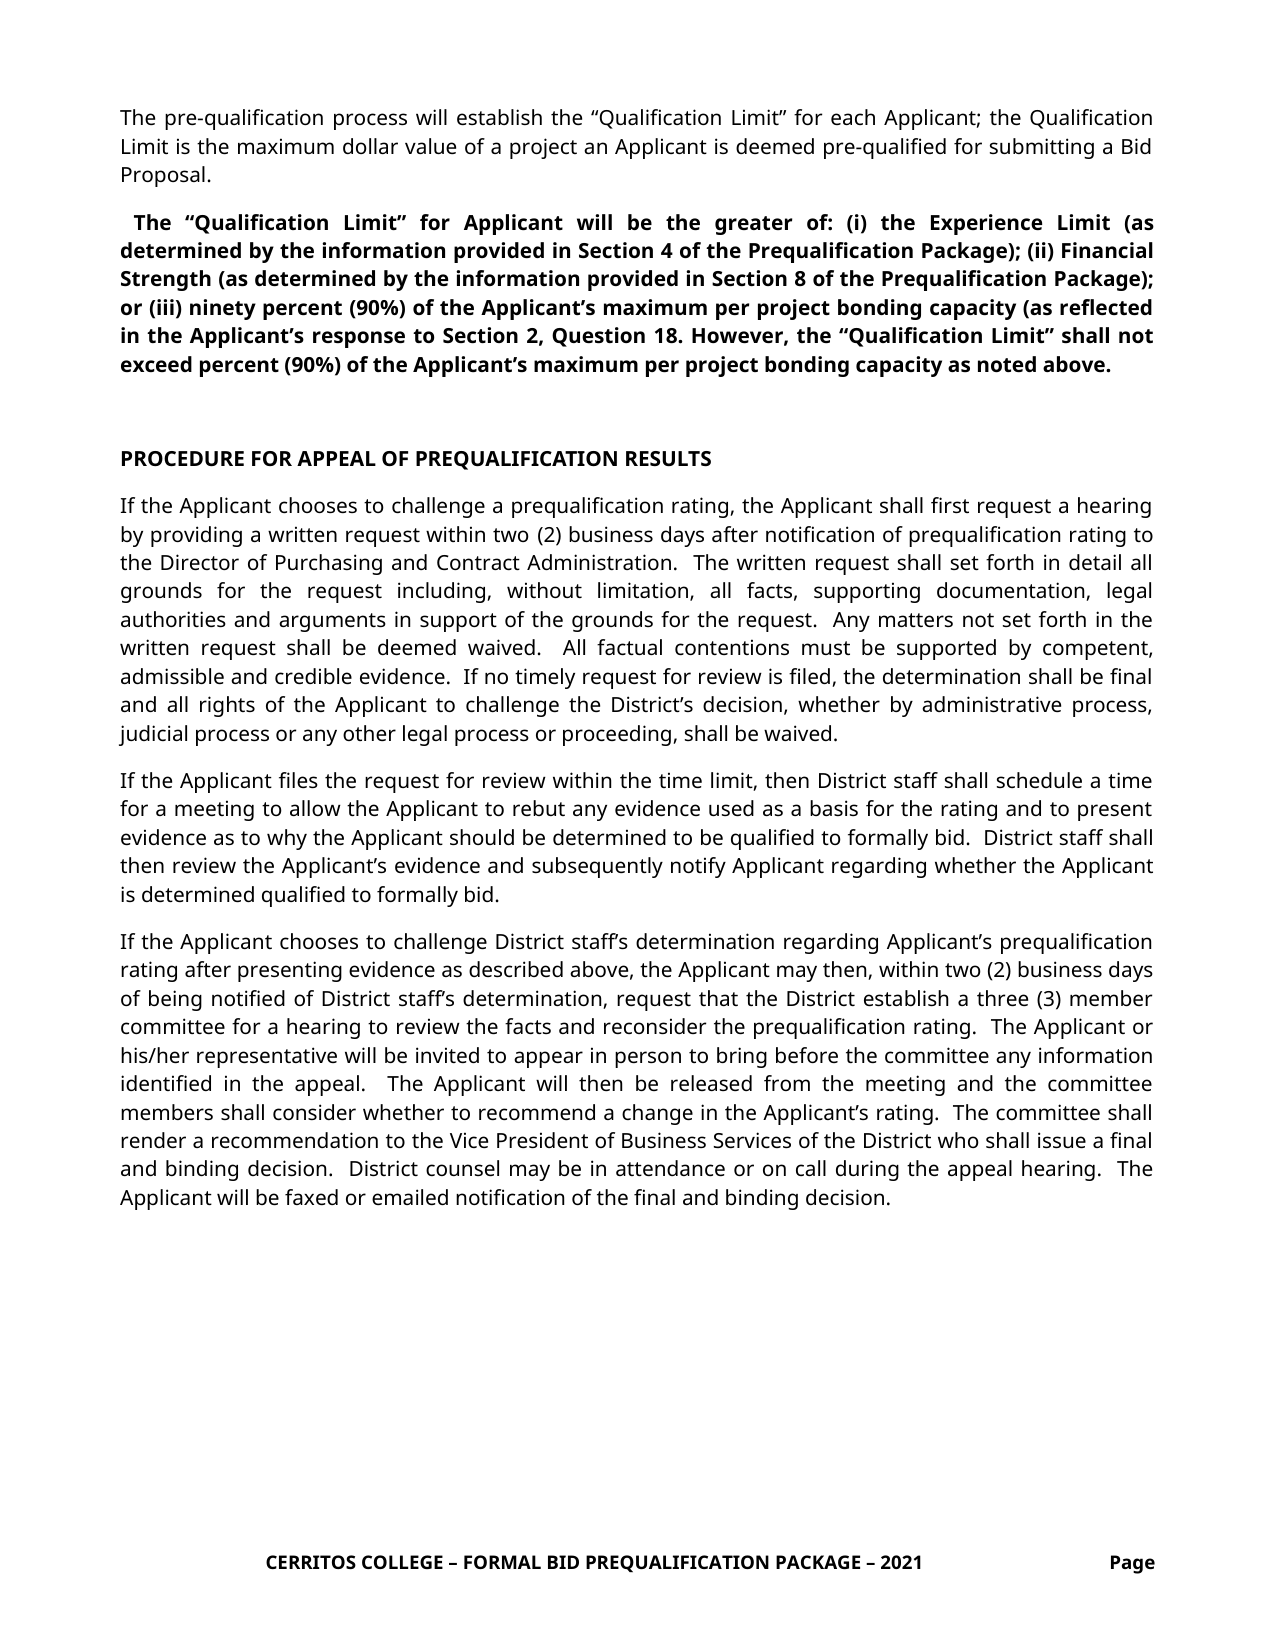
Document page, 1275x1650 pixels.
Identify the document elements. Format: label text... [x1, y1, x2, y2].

text If the Applicant chooses to challenge a prequalification rating, the Applicant shall first request a hearing by providing a written request within two (2) business days after notification of prequalification rating to the Director of Purchasing and Contract Administration. The written request shall set forth in detail all grounds for the request including, without limitation, all facts, supporting documentation, legal authorities and arguments in support of the grounds for the request. Any matters not set forth in the written request shall be deemed waived. All factual contentions must be supported by competent, admissible and credible evidence. If no timely request for review is filed, the determination shall be final and all rights of the Applicant to challenge the District’s decision, whether by administrative process, judicial process or any other legal process or proceeding, shall be waived. [120, 491, 1155, 747]
text The “Qualification Limit” for Applicant will be the greater of: (i) the Experience Limit (as determined by the information provided in Section 4 of the Prequalification Package); (ii) Financial Strength (as determined by the information provided in Section 8 of the Prequalification Package); or (iii) ninety percent (90%) of the Applicant’s maximum per project bonding capacity (as reflected in the Applicant’s response to Section 2, Question 18. However, the “Qualification Limit” shall not exceed percent (90%) of the Applicant’s maximum per project bonding capacity as noted above. [120, 208, 1155, 378]
text The pre-qualification process will establish the “Qualification Limit” for each Applicant; the Qualification Limit is the maximum dollar value of a project an Applicant is deemed pre-qualified for submitting a Bid Proposal. [120, 103, 1155, 189]
subtitle PROCEDURE FOR APPEAL OF PREQUALIFICATION RESULTS [120, 444, 1155, 473]
text If the Applicant chooses to challenge District staff’s determination regarding Applicant’s prequalification rating after presenting evidence as described above, the Applicant may then, within two (2) business days of being notified of District staff’s determination, request that the District establish a three (3) member committee for a hearing to review the facts and reconsider the prequalification rating. The Applicant or his/her representative will be invited to appear in person to bring before the committee any information identified in the appeal. The Applicant will then be released from the meeting and the committee members shall consider whether to recommend a change in the Applicant’s rating. The committee shall render a recommendation to the Vice President of Business Services of the District who shall issue a final and binding decision. District counsel may be in attendance or on call during the appeal hearing. The Applicant will be faxed or emailed notification of the final and binding decision. [120, 927, 1155, 1211]
text If the Applicant files the request for review within the time limit, then District staff shall schedule a time for a meeting to allow the Applicant to rebut any evidence used as a basis for the rating and to present evidence as to why the Applicant should be determined to be qualified to formally bid. District staff shall then review the Applicant’s evidence and subsequently notify Applicant regarding whether the Applicant is determined qualified to formally bid. [120, 766, 1155, 908]
